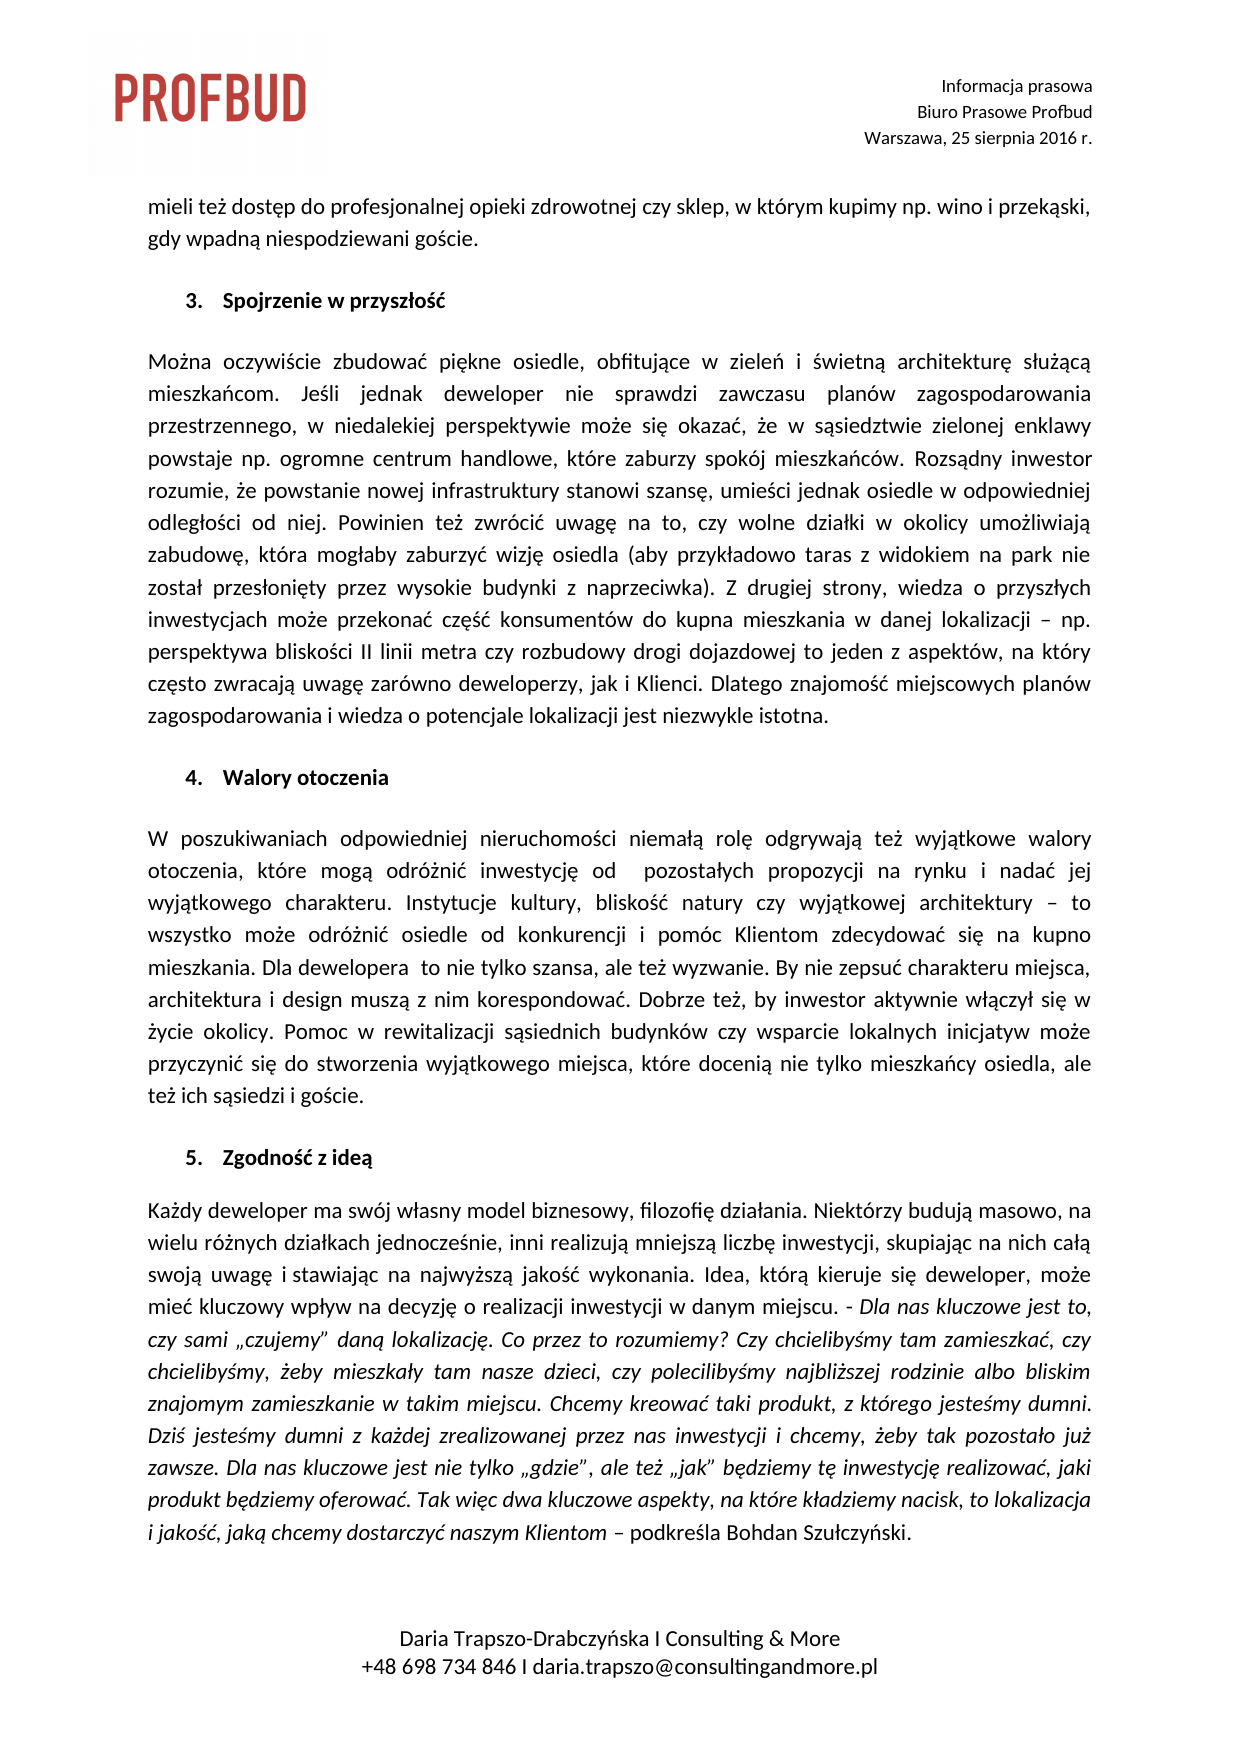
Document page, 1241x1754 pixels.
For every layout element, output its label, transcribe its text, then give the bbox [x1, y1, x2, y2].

list Spojrzenie w przyszłość [185, 286, 1093, 314]
list Zgodność z ideą [185, 1143, 1093, 1171]
text W poszukiwaniach odpowiedniej nieruchomości niemałą rolę odgrywają też wyjątkowe walory otoczenia, które mogą odróżnić inwestycję od pozostałych propozycji na rynku i nadać jej wyjątkowego charakteru. Instytucje kultury, bliskość natury czy wyjątkowej architektury – to wszystko może odróżnić osiedle od konkurencji i pomóc Klientom zdecydować się na kupno mieszkania. Dla dewelopera to nie tylko szansa, ale też wyzwanie. By nie zepsuć charakteru miejsca, architektura i design muszą z nim korespondować. Dobrze też, by inwestor aktywnie włączył się w życie okolicy. Pomoc w rewitalizacji sąsiednich budynków czy wsparcie lokalnych inicjatyw może przyczynić się do stworzenia wyjątkowego miejsca, które docenią nie tylko mieszkańcy osiedla, ale też ich sąsiedzi i goście. [148, 824, 1093, 1109]
text Można oczywiście zbudować piękne osiedle, obfitujące w zieleń i świetną architekturę służącą mieszkańcom. Jeśli jednak deweloper nie sprawdzi zawczasu planów zagospodarowania przestrzennego, w niedalekiej perspektywie może się okazać, że w sąsiedztwie zielonej enklawy powstaje np. ogromne centrum handlowe, które zaburzy spokój mieszkańców. Rozsądny inwestor rozumie, że powstanie nowej infrastruktury stanowi szansę, umieści jednak osiedle w odpowiedniej odległości od niej. Powinien też zwrócić uwagę na to, czy wolne działki w okolicy umożliwiają zabudowę, która mogłaby zaburzyć wizję osiedla (aby przykładowo taras z widokiem na park nie został przesłonięty przez wysokie budynki z naprzeciwka). Z drugiej strony, wiedza o przyszłych inwestycjach może przekonać część konsumentów do kupna mieszkania w danej lokalizacji – np. perspektywa bliskości II linii metra czy rozbudowy drogi dojazdowej to jeden z aspektów, na który często zwracają uwagę zarówno deweloperzy, jak i Klienci. Dlatego znajomość miejscowych planów zagospodarowania i wiedza o potencjale lokalizacji jest niezwykle istotna. [148, 347, 1093, 729]
text Każdy deweloper ma swój własny model biznesowy, filozofię działania. Niektórzy budują masowo, na wielu różnych działkach jednocześnie, inni realizują mniejszą liczbę inwestycji, skupiając na nich całą swoją uwagę i stawiając na najwyższą jakość wykonania. Idea, którą kieruje się deweloper, może mieć kluczowy wpływ na decyzję o realizacji inwestycji w danym miejscu. - Dla nas kluczowe jest to, czy sami „czujemy” daną lokalizację. Co przez to rozumiemy? Czy chcielibyśmy tam zamieszkać, czy chcielibyśmy, żeby mieszkały tam nasze dzieci, czy polecilibyśmy najbliższej rodzinie albo bliskim znajomym zamieszkanie w takim miejscu. Chcemy kreować taki produkt, z którego jesteśmy dumni. Dziś jesteśmy dumni z każdej zrealizowanej przez nas inwestycji i chcemy, żeby tak pozostało już zawsze. Dla nas kluczowe jest nie tylko „gdzie”, ale też „jak” będziemy tę inwestycję realizować, jaki produkt będziemy oferować. Tak więc dwa kluczowe aspekty, na które kładziemy nacisk, to lokalizacja i jakość, jaką chcemy dostarczyć naszym Klientom – podkreśla Bohdan Szułczyński. [148, 1196, 1093, 1546]
picture [88, 26, 335, 177]
list Walory otoczenia [185, 763, 1093, 791]
